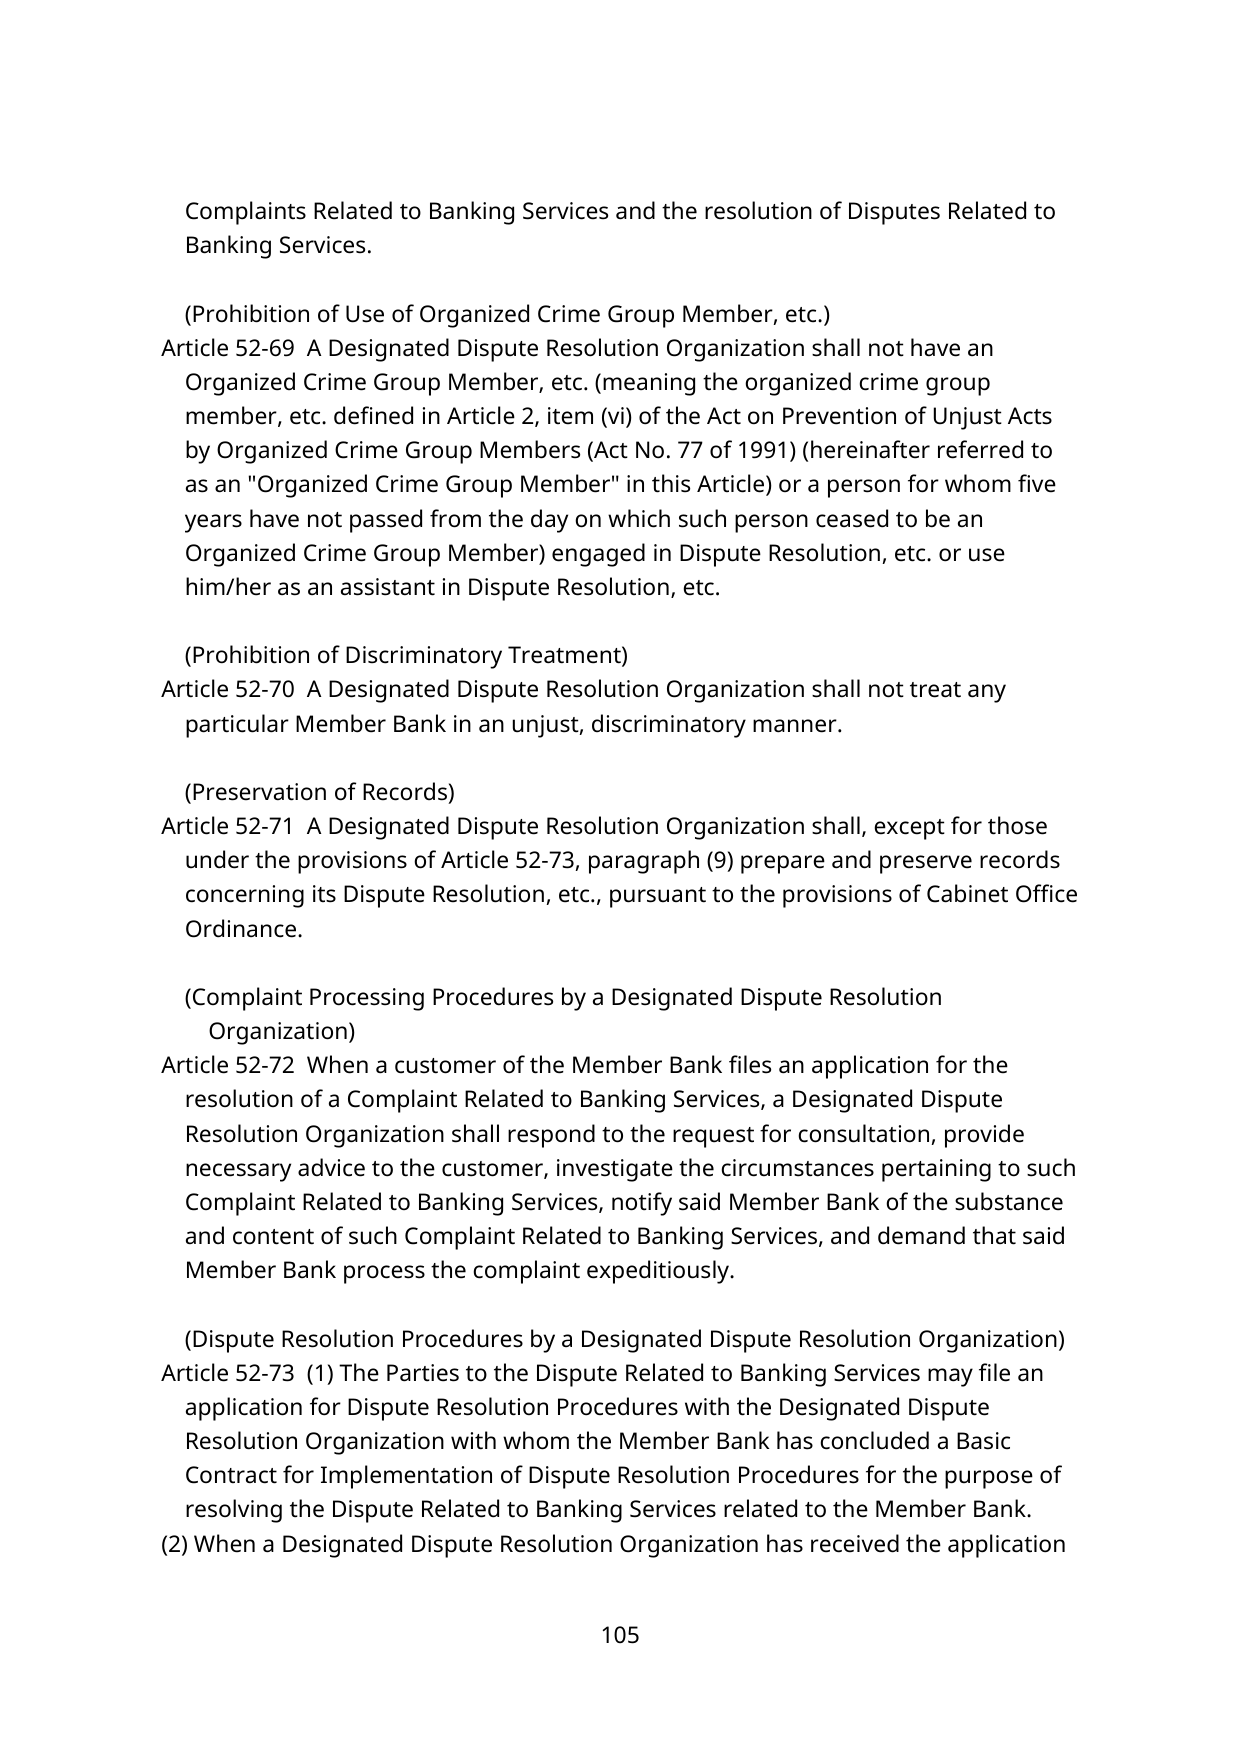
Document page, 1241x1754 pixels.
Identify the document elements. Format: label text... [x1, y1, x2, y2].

text Article 52-72 When a customer of the Member Bank files an application for the resolution of a Complaint Related to Banking Services, a Designated Dispute Resolution Organization shall respond to the request for consultation, provide necessary advice to the customer, investigate the circumstances pertaining to such Complaint Related to Banking Services, notify said Member Bank of the substance and content of such Complaint Related to Banking Services, and demand that said Member Bank process the complaint expeditiously. [161, 1048, 1079, 1287]
text (Preservation of Records) [184, 774, 1079, 809]
text (Complaint Processing Procedures by a Designated Dispute Resolution Organization) [184, 979, 1079, 1048]
text Article 52-69 A Designated Dispute Resolution Organization shall not have an Organized Crime Group Member, etc. (meaning the organized crime group member, etc. defined in Article 2, item (vi) of the Act on Prevention of Unjust Acts by Organized Crime Group Members (Act No. 77 of 1991) (hereinafter referred to as an "Organized Crime Group Member" in this Article) or a person for whom five years have not passed from the day on which such person ceased to be an Organized Crime Group Member) engaged in Dispute Resolution, etc. or use him/her as an assistant in Dispute Resolution, etc. [161, 330, 1079, 604]
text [161, 1526, 1079, 1560]
text Article 52-71 A Designated Dispute Resolution Organization shall, except for those under the provisions of Article 52-73, paragraph (9) prepare and preserve records concerning its Dispute Resolution, etc., pursuant to the provisions of Cabinet Office Ordinance. [161, 809, 1079, 945]
text (Prohibition of Discriminatory Treatment) [184, 638, 1079, 672]
text (Dispute Resolution Procedures by a Designated Dispute Resolution Organization) [184, 1321, 1079, 1355]
text Article 52-70 A Designated Dispute Resolution Organization shall not treat any particular Member Bank in an unjust, discriminatory manner. [161, 672, 1079, 740]
text (Prohibition of Use of Organized Crime Group Member, etc.) [184, 296, 1079, 330]
text Article 52-73 (1) The Parties to the Dispute Related to Banking Services may file an application for Dispute Resolution Procedures with the Designated Dispute Resolution Organization with whom the Member Bank has concluded a Basic Contract for Implementation of Dispute Resolution Procedures for the purpose of resolving the Dispute Related to Banking Services related to the Member Bank. [161, 1355, 1079, 1526]
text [161, 194, 1079, 262]
